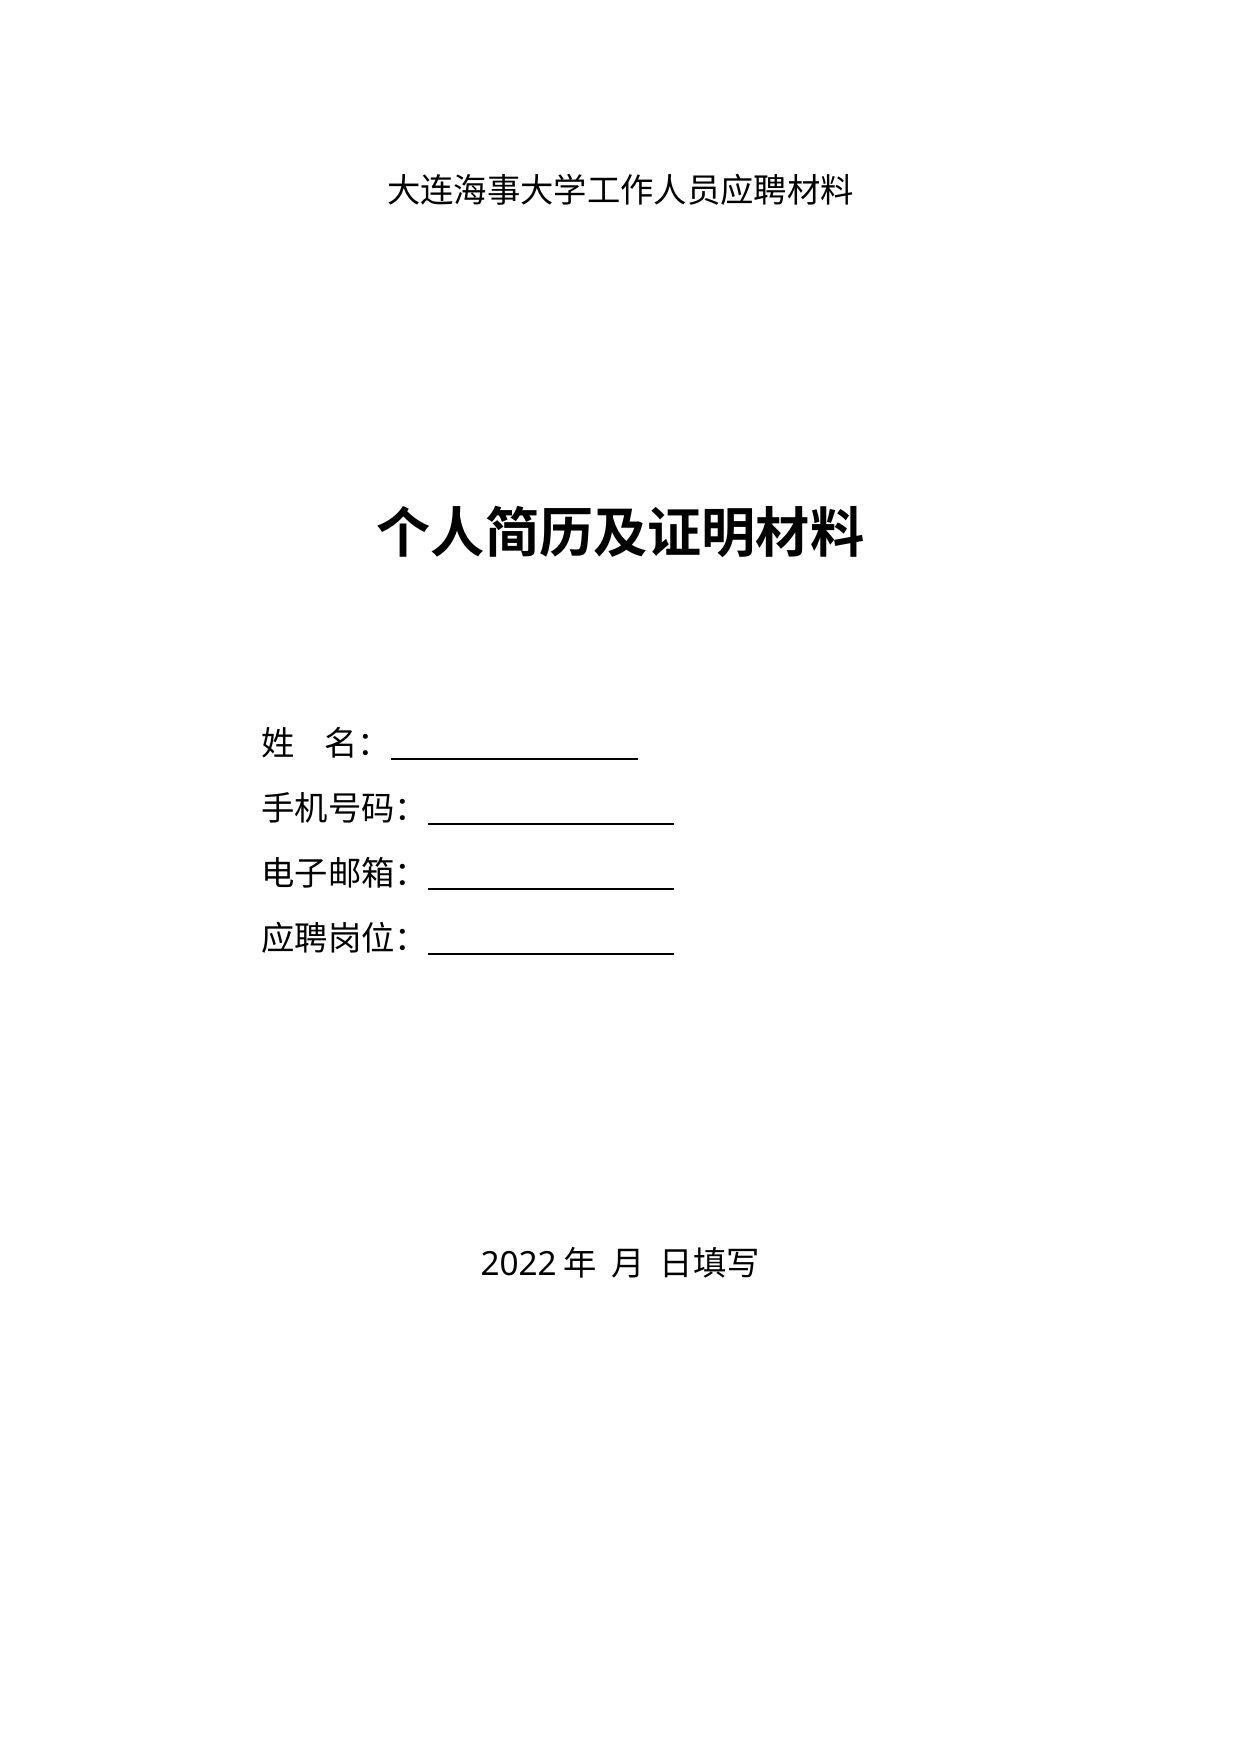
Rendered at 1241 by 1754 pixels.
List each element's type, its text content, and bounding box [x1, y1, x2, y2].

text 应聘岗位： [187, 903, 1053, 968]
text 2022年 月 日填写 [187, 1228, 1053, 1293]
text 个人简历及证明材料 [187, 481, 1053, 578]
text 姓 名： [187, 708, 1053, 773]
text 大连海事大学工作人员应聘材料 [187, 156, 1053, 221]
text 手机号码： [187, 773, 1053, 838]
text 电子邮箱： [187, 838, 1053, 903]
